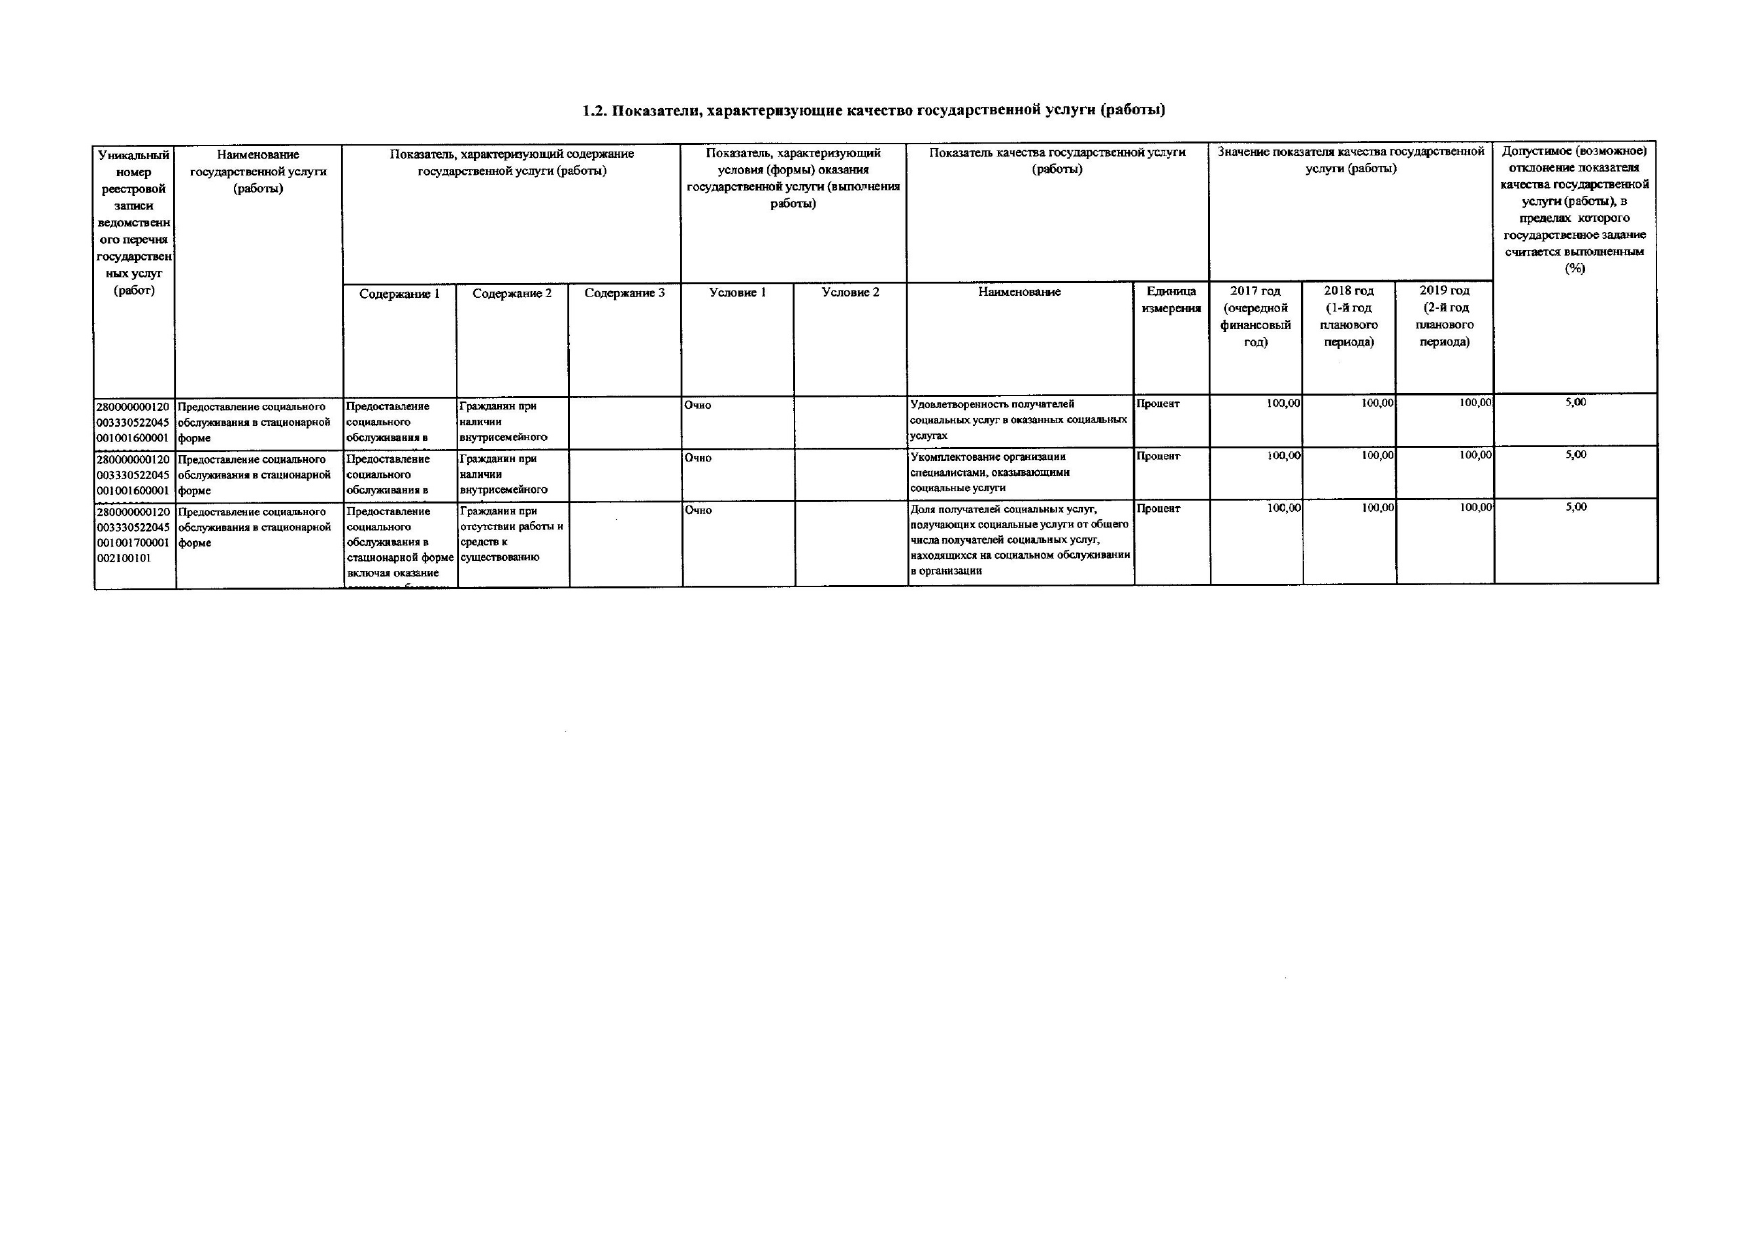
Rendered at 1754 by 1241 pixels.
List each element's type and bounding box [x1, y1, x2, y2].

picture [75, 75, 1682, 986]
